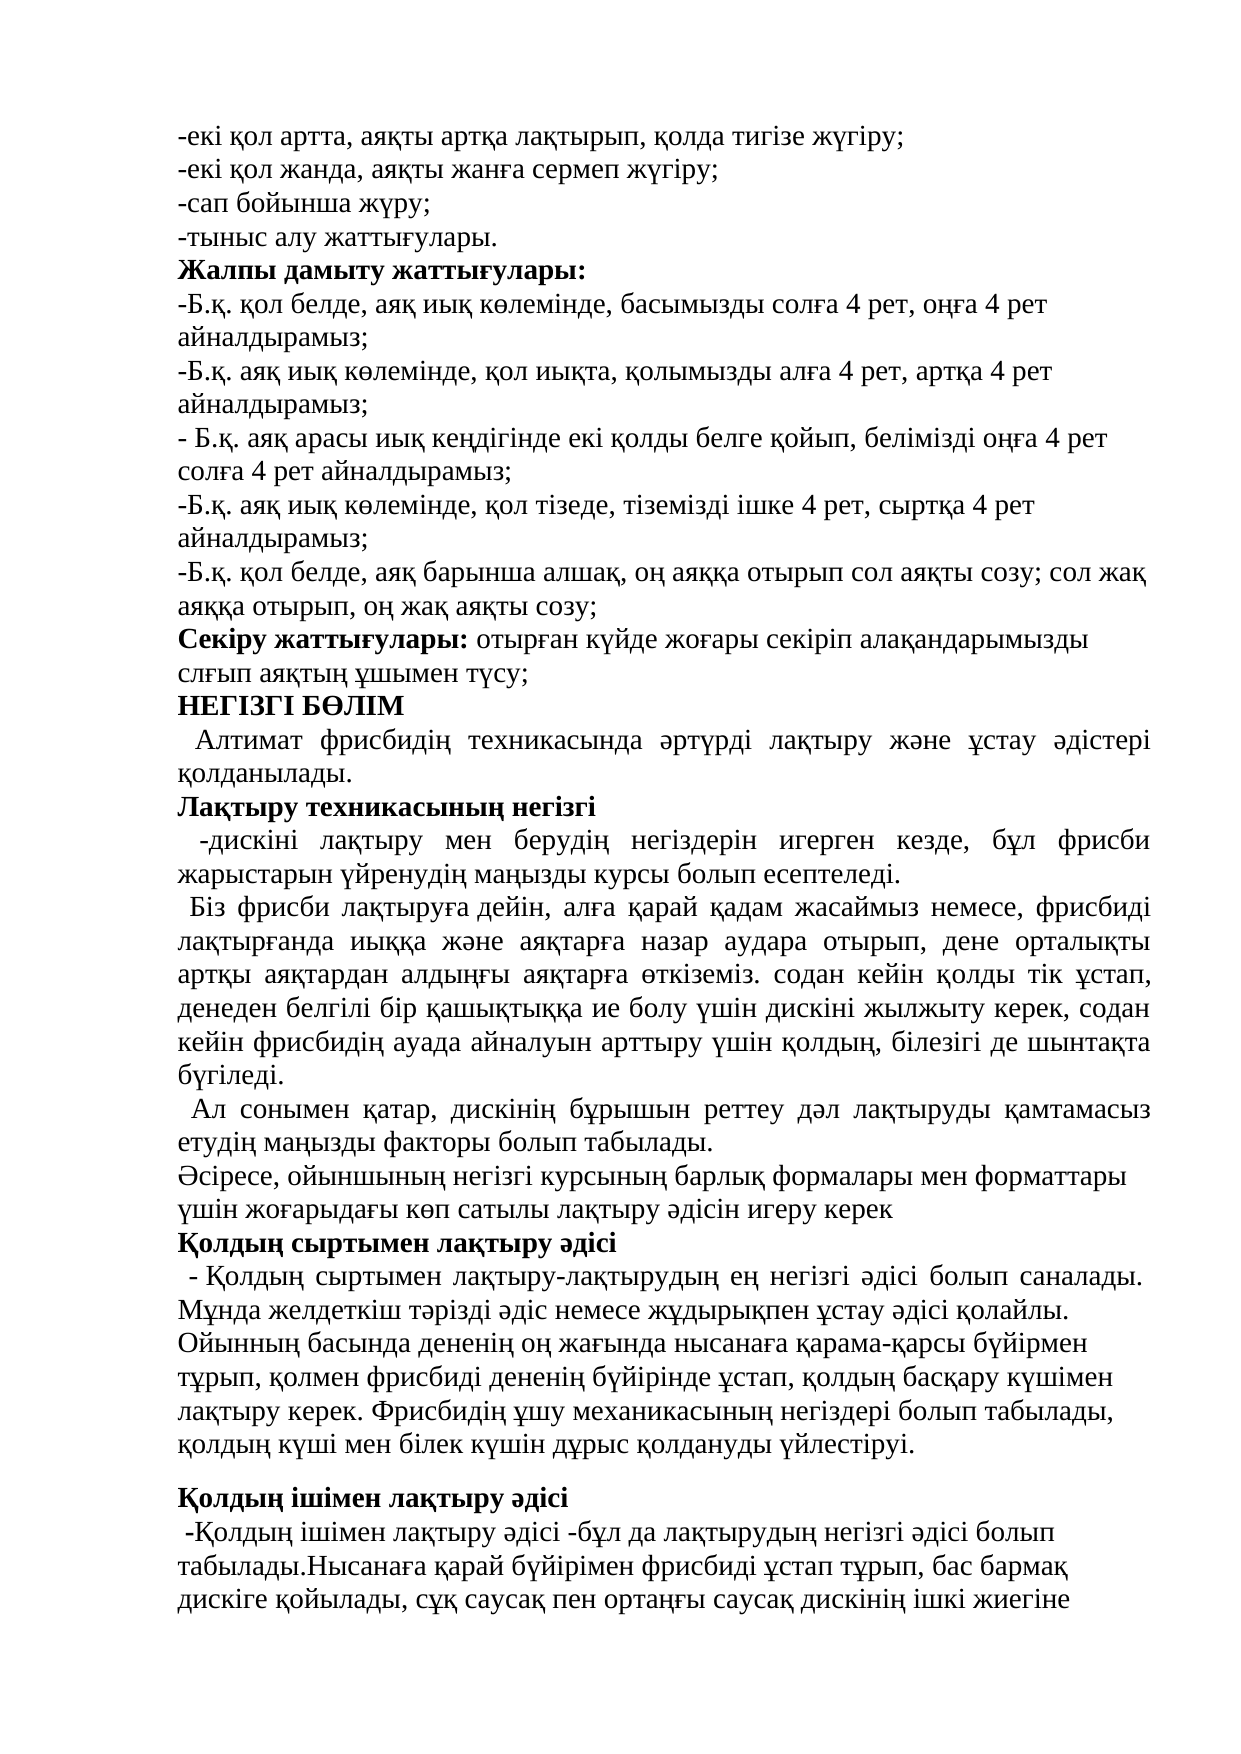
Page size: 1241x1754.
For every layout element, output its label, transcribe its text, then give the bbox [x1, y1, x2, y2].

text -тыныс алу жаттығулары. [177, 219, 1152, 252]
text НЕГІЗГІ БӨЛІМ [177, 688, 1152, 722]
text Біз фрисби лақтыруға дейін, алға қарай қадам жасаймыз немесе, фрисбиді лақтырғанда иыққа және аяқтарға назар аудара отырып, дене орталықты артқы аяқтардан алдыңғы аяқтарға өткіземіз. содан кейін қолды тік ұстап, денеден белгілі бір қашықтыққа ие болу үшін дискіні жылжыту керек, содан кейін фрисбидің ауада айналуын арттыру үшін қолдың, білезігі де шынтақта бүгіледі. [177, 889, 1152, 1091]
text Жалпы дамыту жаттығулары: [177, 252, 1152, 286]
text - Қолдың сыртымен лақтыру-лақтырудың ең негізгі әдісі болып саналады. Мұнда желдеткіш тәрізді әдіс немесе жұдырықпен ұстау әдісі қолайлы. [177, 1258, 1152, 1326]
text -сап бойынша жүру; [177, 185, 1152, 219]
text Әсіресе, ойыншының негізгі курсының барлық формалары мен форматтары үшін жоғарыдағы көп сатылы лақтыру әдісін игеру керек [177, 1158, 1152, 1225]
text -екі қол артта, аяқты артқа лақтырып, қолда тигізе жүгіру; [177, 118, 1152, 152]
text -екі қол жанда, аяқты жанға сермеп жүгіру; [177, 152, 1152, 185]
text Секіру жаттығулары: отырған күйде жоғары секіріп алақандарымызды слғып аяқтың ұшымен түсу; [177, 621, 1152, 688]
text Ал сонымен қатар, дискінің бұрышын реттеу дәл лақтыруды қамтамасыз етудің маңызды факторы болып табылады. [177, 1091, 1152, 1158]
text Лақтыру техникасының негізгі [177, 789, 1152, 822]
text Қолдың ішімен лақтыру әдісі [177, 1481, 1152, 1514]
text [177, 1514, 1152, 1615]
text -дискіні лақтыру мен берудің негіздерін игерген кезде, бұл фрисби жарыстарын үйренудің маңызды курсы болып есептеледі. [177, 822, 1152, 889]
text -Б.қ. қол белде, аяқ иық көлемінде, басымызды солға 4 рет, оңға 4 рет айналдырамыз; [177, 286, 1152, 353]
text Алтимат фрисбидің техникасында әртүрді лақтыру және ұстау әдістері қолданылады. [177, 722, 1152, 789]
text Ойынның басында дененің оң жағында нысанаға қарама-қарсы бүйірмен тұрып, қолмен фрисбиді дененің бүйірінде ұстап, қолдың басқару күшімен лақтыру керек. Фрисбидің ұшу механикасының негіздері болып табылады, қолдың күші мен білек күшін дұрыс қолдануды үйлестіруі. [177, 1326, 1152, 1460]
text - Б.қ. аяқ арасы иық кеңдігінде екі қолды белге қойып, белімізді оңға 4 рет солға 4 рет айналдырамыз; [177, 420, 1152, 487]
text Қолдың сыртымен лақтыру әдісі [177, 1225, 1152, 1258]
text -Б.қ. аяқ иық көлемінде, қол иықта, қолымызды алға 4 рет, артқа 4 рет айналдырамыз; [177, 353, 1152, 420]
text -Б.қ. қол белде, аяқ барынша алшақ, оң аяққа отырып сол аяқты созу; сол жақ аяққа отырып, оң жақ аяқты созу; [177, 554, 1152, 621]
text -Б.қ. аяқ иық көлемінде, қол тізеде, тіземізді ішке 4 рет, сыртқа 4 рет айналдырамыз; [177, 487, 1152, 554]
